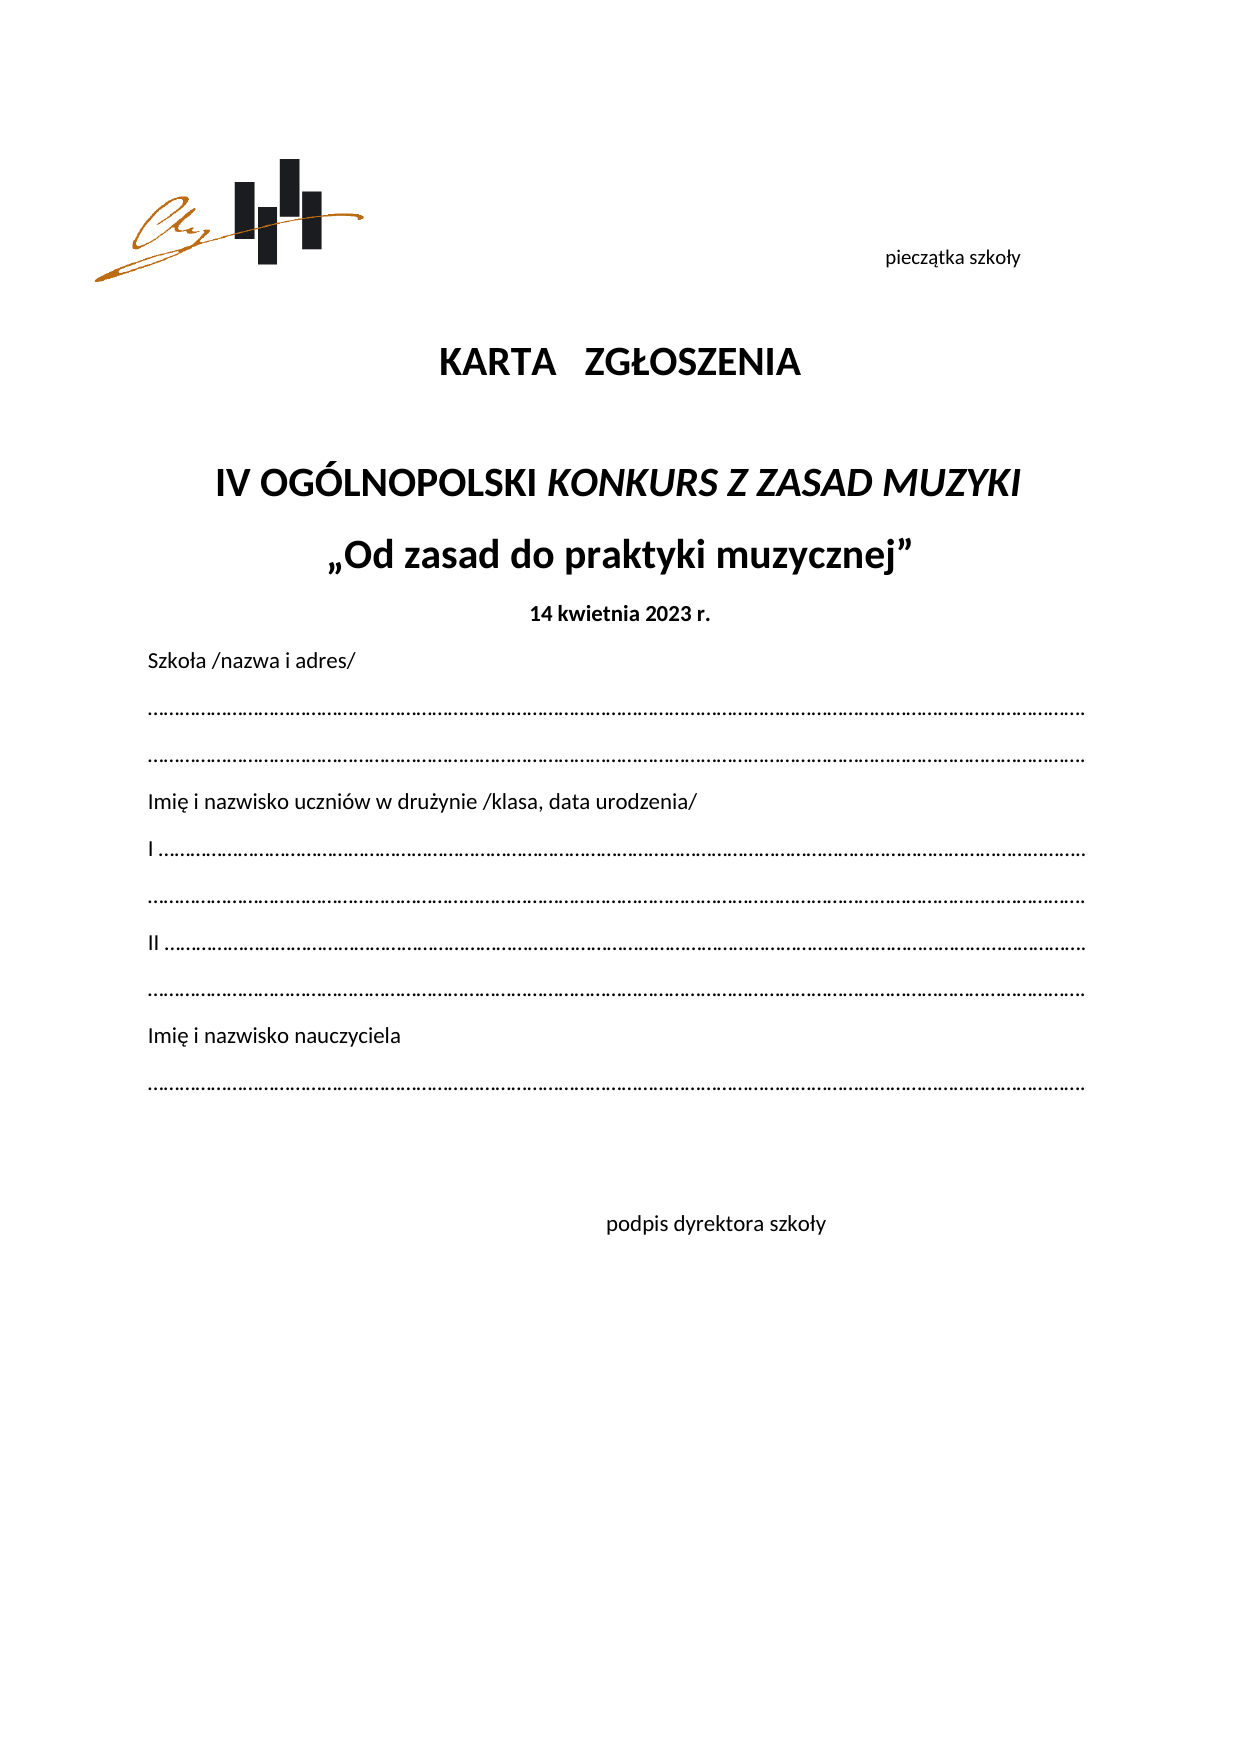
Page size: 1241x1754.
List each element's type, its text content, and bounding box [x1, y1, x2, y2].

text ……………………………………………………………………………………………………………………………………………………………. [148, 974, 1093, 1002]
text ……………………………………………………………………………………………………………………………………………………………. [148, 693, 1093, 721]
text podpis dyrektora szkoły [148, 1209, 1093, 1237]
text ……………………………………………………………………………………………………………………………………………………………. [148, 881, 1093, 909]
text Imię i nazwisko nauczyciela [148, 1021, 1093, 1049]
text ……………………………………………………………………………………………………………………………………………………………. [148, 1068, 1093, 1096]
text KARTA ZGŁOSZENIA [148, 335, 1093, 386]
text II …………………………………………………………………………………………………………………………………………………………. [148, 928, 1093, 956]
text I ………………………………………………………………………………………………………………………………………………………….. [148, 834, 1093, 862]
text Szkoła /nazwa i adres/ [148, 646, 1093, 674]
text ……………………………………………………………………………………………………………………………………………………………. [148, 740, 1093, 768]
text „Od zasad do praktyki muzycznej” [148, 528, 1093, 579]
text 14 kwietnia 2023 r. [148, 599, 1093, 627]
picture [94, 159, 364, 282]
text IV OGÓLNOPOLSKI KONKURS Z ZASAD MUZYKI [148, 456, 1093, 507]
text Imię i nazwisko uczniów w drużynie /klasa, data urodzenia/ [148, 787, 1093, 815]
text pieczątka szkoły [811, 244, 1093, 270]
